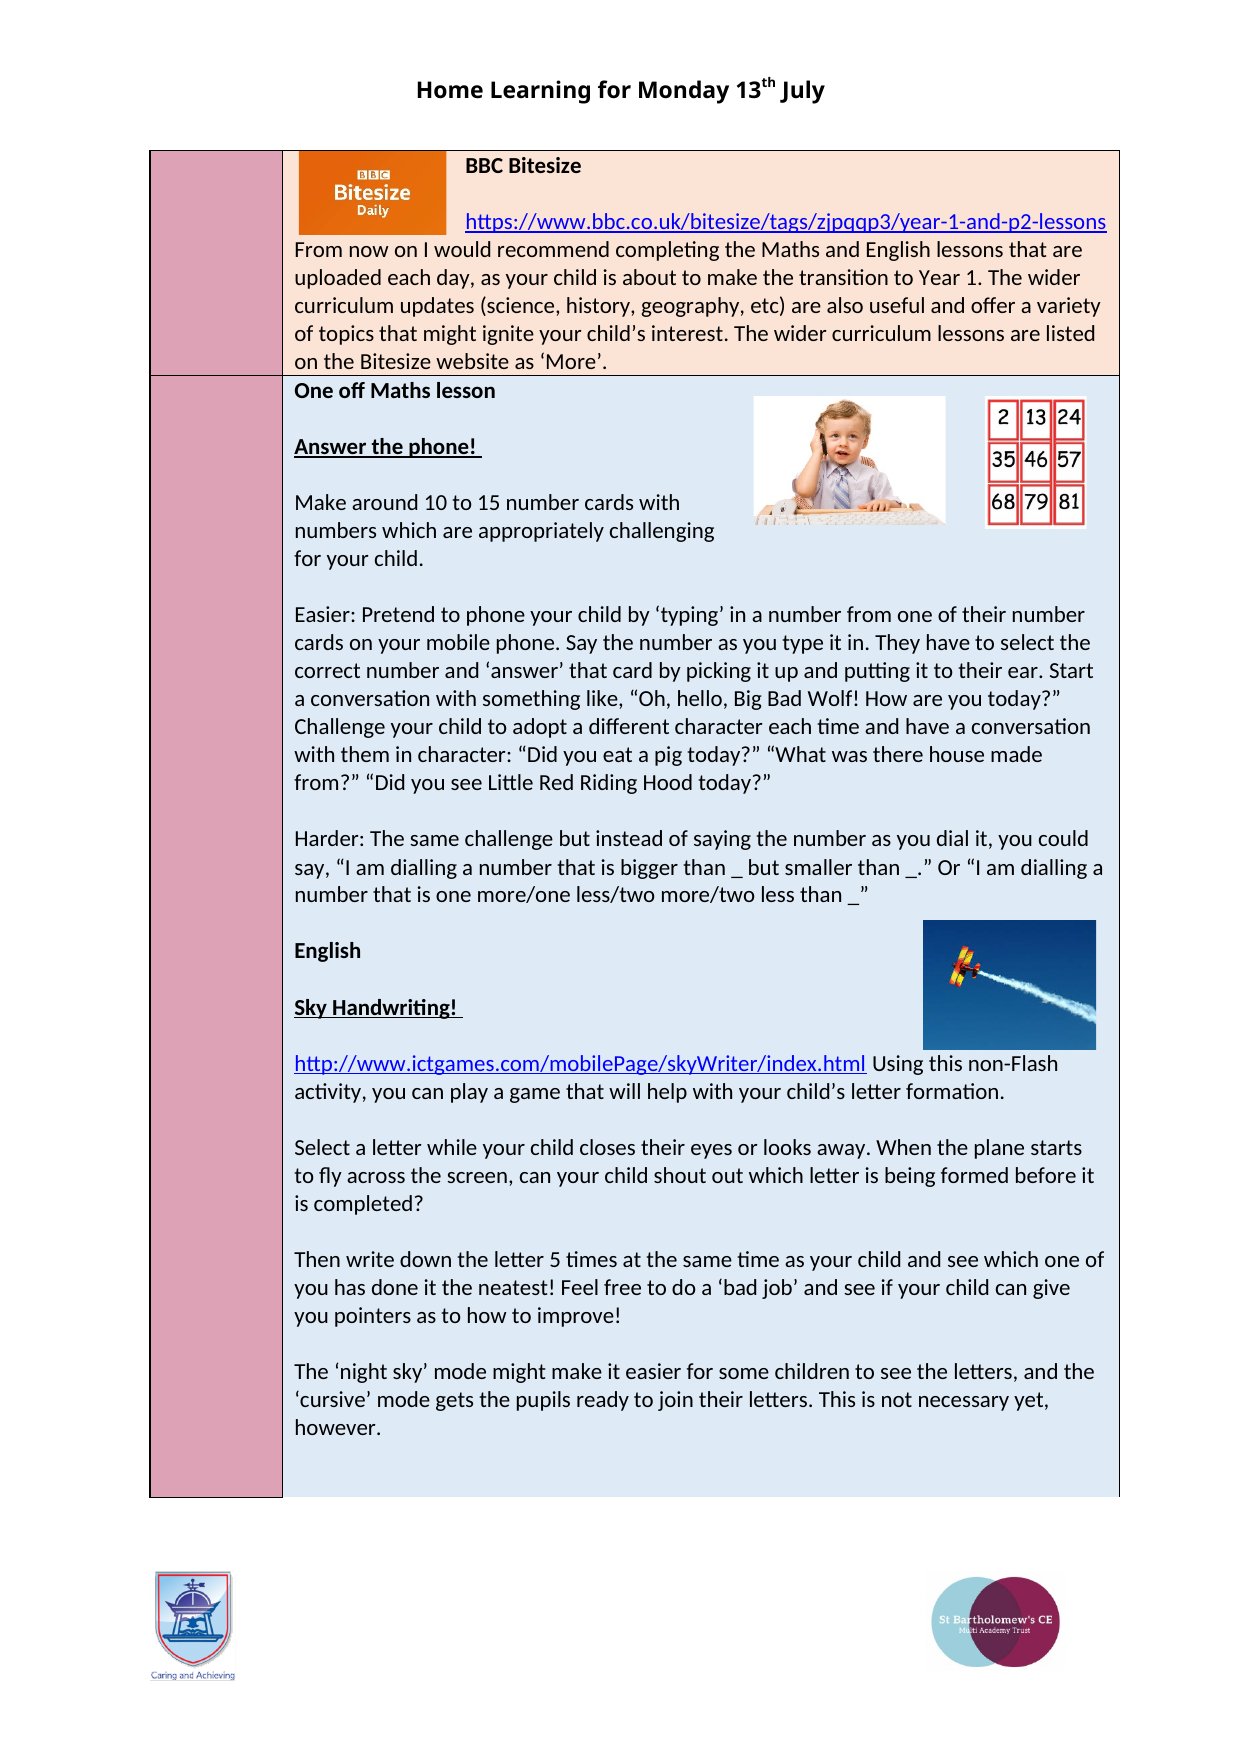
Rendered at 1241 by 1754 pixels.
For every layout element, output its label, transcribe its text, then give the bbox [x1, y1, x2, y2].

picture [150, 1571, 236, 1681]
picture [923, 920, 1097, 1050]
picture [298, 151, 447, 235]
table_cell One off Maths lesson Answer the phone! Make around 10 to 15 number cards with numbers which are appropriately challenging for your child. Easier: Pretend to phone your child by ‘typing’ in a number from one of their number cards on your mobile phone. Say the number as you type it in. They have to select the correct number and ‘answer’ that card by picking it up and putting it to their ear. Start a conversation with something like, “Oh, hello, Big Bad Wolf! How are you today?” Challenge your child to adopt a different character each time and have a conversation with them in character: “Did you eat a pig today?” “What was there house made from?” “Did you see Little Red Riding Hood today?” Harder: The same challenge but instead of saying the number as you dial it, you could say, “I am dialling a number that is bigger than _ but smaller than _.” Or “I am dialling a number that is one more/one less/two more/two less than _” English Sky Handwriting! http://www.ictgames.com/mobilePage/skyWriter/index.html Using this non-Flash activity, you can play a game that will help with your child’s letter formation. Select a letter while your child closes their eyes or looks away. When the plane starts to fly across the screen, can your child shout out which letter is being formed before it is completed? Then write down the letter 5 times at the same time as your child and see which one of you has done it the neatest! Feel free to do a ‘bad job’ and see if your child can give you pointers as to how to improve! The ‘night sky’ mode might make it easier for some children to see the letters, and the ‘cursive’ mode gets the pupils ready to join their letters. This is not necessary yet, however. [283, 376, 1119, 1497]
picture [925, 1572, 1066, 1671]
picture [984, 396, 1087, 529]
table_cell BBC Bitesize https://www.bbc.co.uk/bitesize/tags/zjpqqp3/year-1-and-p2-lessons From now on I would recommend completing the Maths and English lessons that are uploaded each day, as your child is about to make the transition to Year 1. The wider curriculum updates (science, history, geography, etc) are also useful and offer a variety of topics that might ignite your child’s interest. The wider curriculum lessons are listed on the Bitesize website as ‘More’. [283, 151, 1119, 375]
table_cell [151, 151, 282, 375]
table_cell [151, 376, 282, 1497]
picture [753, 396, 946, 525]
